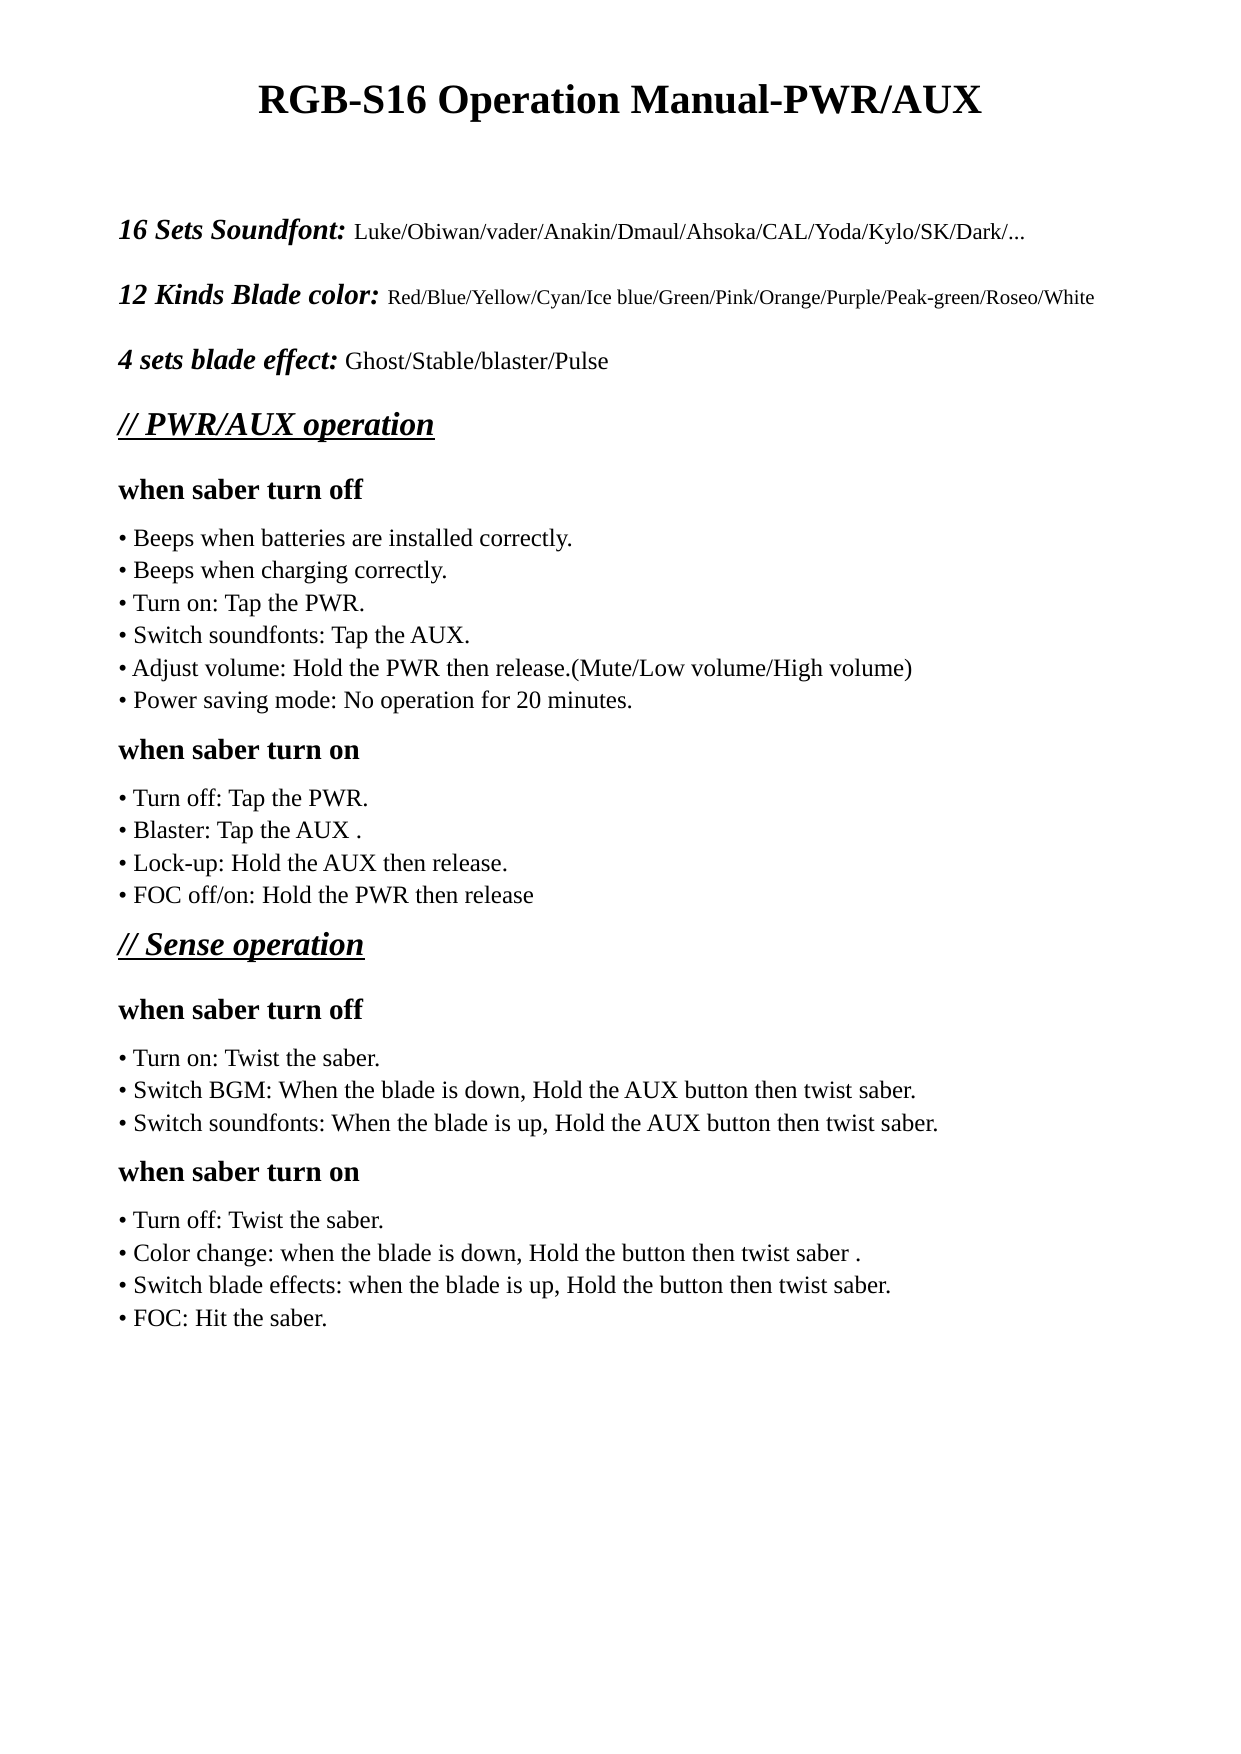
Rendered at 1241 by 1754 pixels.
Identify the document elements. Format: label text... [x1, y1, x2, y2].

text • Blaster: Tap the AUX . [118, 814, 1122, 846]
text • Turn off: Tap the PWR. [118, 781, 1122, 814]
text 16 Sets Soundfont: Luke/Obiwan/vader/Anakin/Dmaul/Ahsoka/CAL/Yoda/Kylo/SK/Dark/... [118, 196, 1122, 261]
text RGB-S16 Operation Manual-PWR/AUX [118, 66, 1122, 131]
text • Turn off: Twist the saber. [118, 1204, 1122, 1236]
text 12 Kinds Blade color: Red/Blue/Yellow/Cyan/Ice blue/Green/Pink/Orange/Purple/Peak-green/Roseo/White [118, 261, 1122, 326]
text • Beeps when charging correctly. [118, 554, 1122, 586]
text • FOC: Hit the saber. [118, 1301, 1122, 1334]
text • Switch blade effects: when the blade is up, Hold the button then twist saber. [118, 1269, 1122, 1301]
text • Adjust volume: Hold the PWR then release.(Mute/Low volume/High volume) [118, 651, 1122, 684]
text • Turn on: Twist the saber. [118, 1041, 1122, 1074]
text • FOC off/on: Hold the PWR then release [118, 879, 1122, 911]
text • Lock-up: Hold the AUX then release. [118, 846, 1122, 879]
text • Color change: when the blade is down, Hold the button then twist saber . [118, 1236, 1122, 1269]
text • Switch soundfonts: When the blade is up, Hold the AUX button then twist saber. [118, 1106, 1122, 1139]
text // Sense operation [118, 911, 1122, 976]
text when saber turn on [118, 1139, 1122, 1204]
text when saber turn on [118, 716, 1122, 781]
text when saber turn off [118, 976, 1122, 1041]
text • Beeps when batteries are installed correctly. [118, 521, 1122, 554]
text • Power saving mode: No operation for 20 minutes. [118, 684, 1122, 716]
text when saber turn off [118, 456, 1122, 521]
text • Turn on: Tap the PWR. [118, 586, 1122, 619]
text 4 sets blade effect: Ghost/Stable/blaster/Pulse [118, 326, 1122, 391]
text • Switch BGM: When the blade is down, Hold the AUX button then twist saber. [118, 1074, 1122, 1106]
text • Switch soundfonts: Tap the AUX. [118, 619, 1122, 651]
text // PWR/AUX operation [118, 391, 1122, 456]
